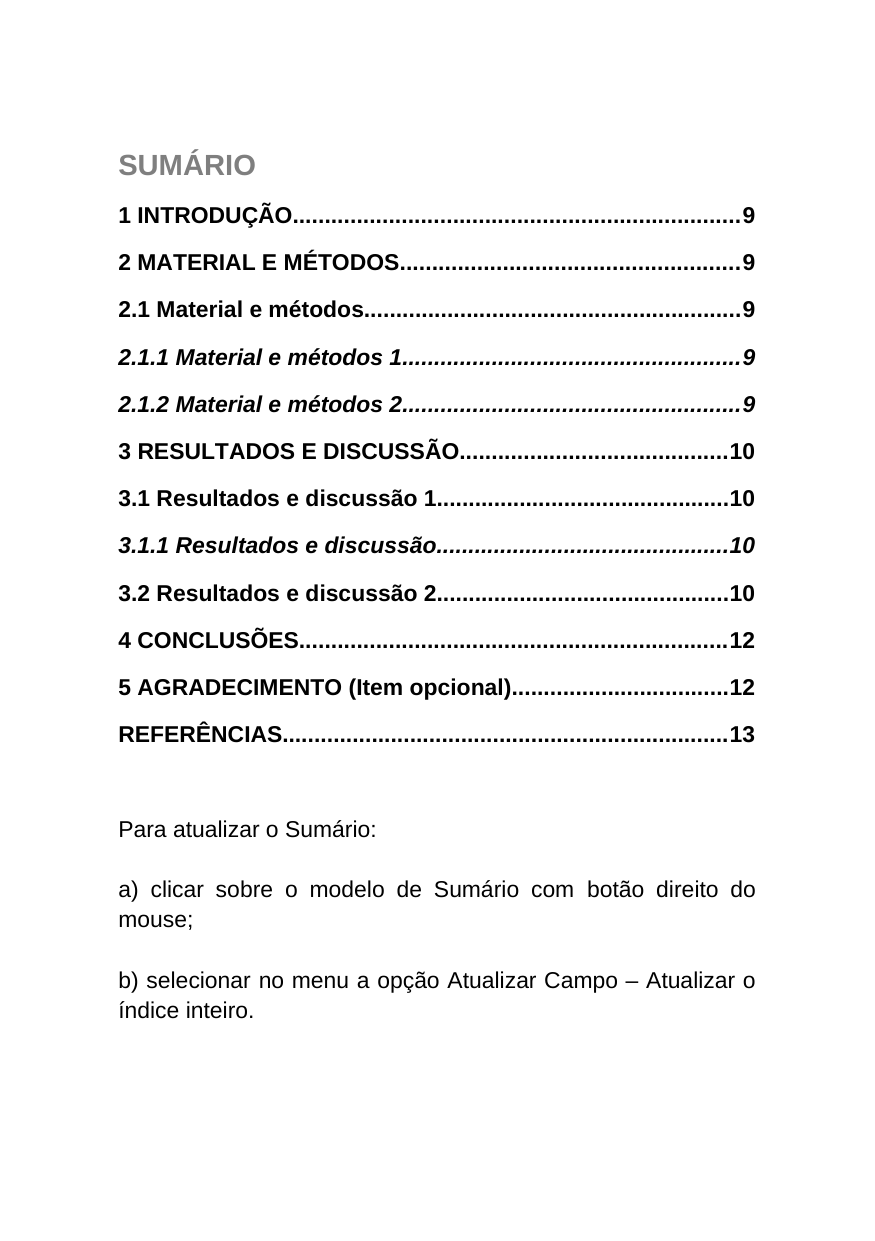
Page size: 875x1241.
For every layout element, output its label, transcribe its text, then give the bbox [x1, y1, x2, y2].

text b) selecionar no menu a opção Atualizar Campo – Atualizar o índice inteiro. [118, 967, 756, 1023]
text Para atualizar o Sumário: [118, 816, 756, 842]
text a) clicar sobre o modelo de Sumário com botão direito do mouse; [118, 876, 756, 932]
